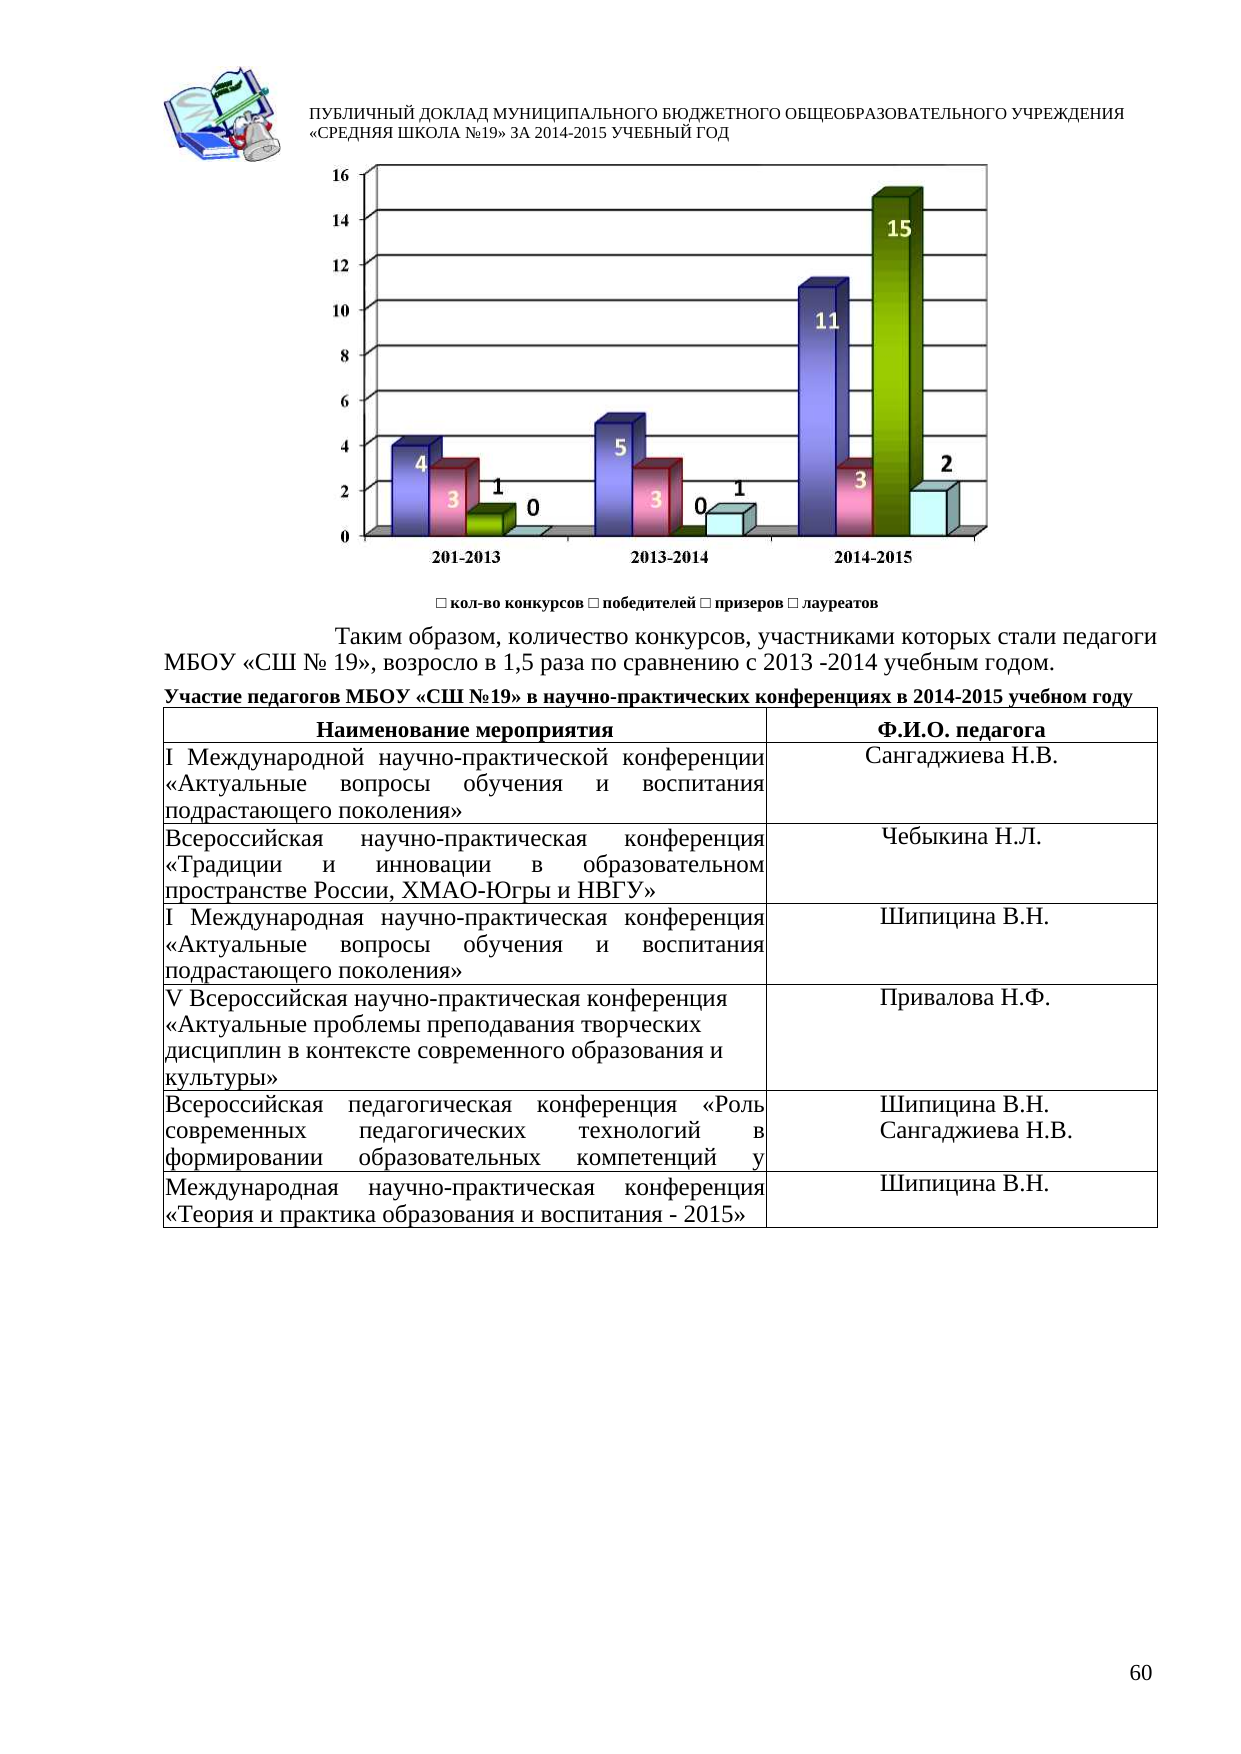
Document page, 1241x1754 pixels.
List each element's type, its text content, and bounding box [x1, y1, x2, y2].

table_cell Всероссийская научно-практическая конференция «Традиции и инновации в образовательном пространстве России, ХМАО-Югры и НВГУ» [164, 824, 766, 903]
table_header Наименование мероприятия [164, 708, 766, 742]
table_cell Шипицина В.Н. [767, 1172, 1157, 1227]
table_cell Шипицина В.Н. Сангаджиева Н.В. [767, 1091, 1157, 1171]
table_cell Всероссийская педагогическая конференция «Роль современных педагогических технологий в формировании образовательных компетенций у ребенка» [164, 1091, 766, 1171]
table_cell I Международной научно-практической конференции «Актуальные вопросы обучения и воспитания подрастающего поколения» [164, 743, 766, 823]
text Участие педагогов МБОУ «СШ №19» в научно-практических конференциях в 2014-2015 учебном году [164, 686, 1157, 707]
table_cell V Всероссийская научно-практическая конференция «Актуальные проблемы преподавания творческих дисциплин в контексте современного образования и культуры» [164, 985, 766, 1090]
picture [163, 66, 281, 162]
text □ кол-во конкурсов □ победителей □ призеров □ лауреатов [163, 595, 1151, 612]
table_cell Чебыкина Н.Л. [767, 824, 1157, 903]
text Таким образом, количество конкурсов, участниками которых стали педагоги [163, 625, 1157, 650]
table_cell Международная научно-практическая конференция «Теория и практика образования и воспитания - 2015» [164, 1172, 766, 1227]
table_header Ф.И.О. педагога [767, 708, 1157, 742]
picture [333, 164, 988, 563]
table_cell Шипицина В.Н. [767, 904, 1157, 984]
table_cell I Международная научно-практическая конференция «Актуальные вопросы обучения и воспитания подрастающего поколения» [164, 904, 766, 984]
text МБОУ «СШ № 19», возросло в 1,5 раза по сравнению с 2013 -2014 учебным годом. [164, 650, 1157, 675]
table_cell Привалова Н.Ф. [767, 985, 1157, 1090]
table_cell Сангаджиева Н.В. [767, 743, 1157, 823]
